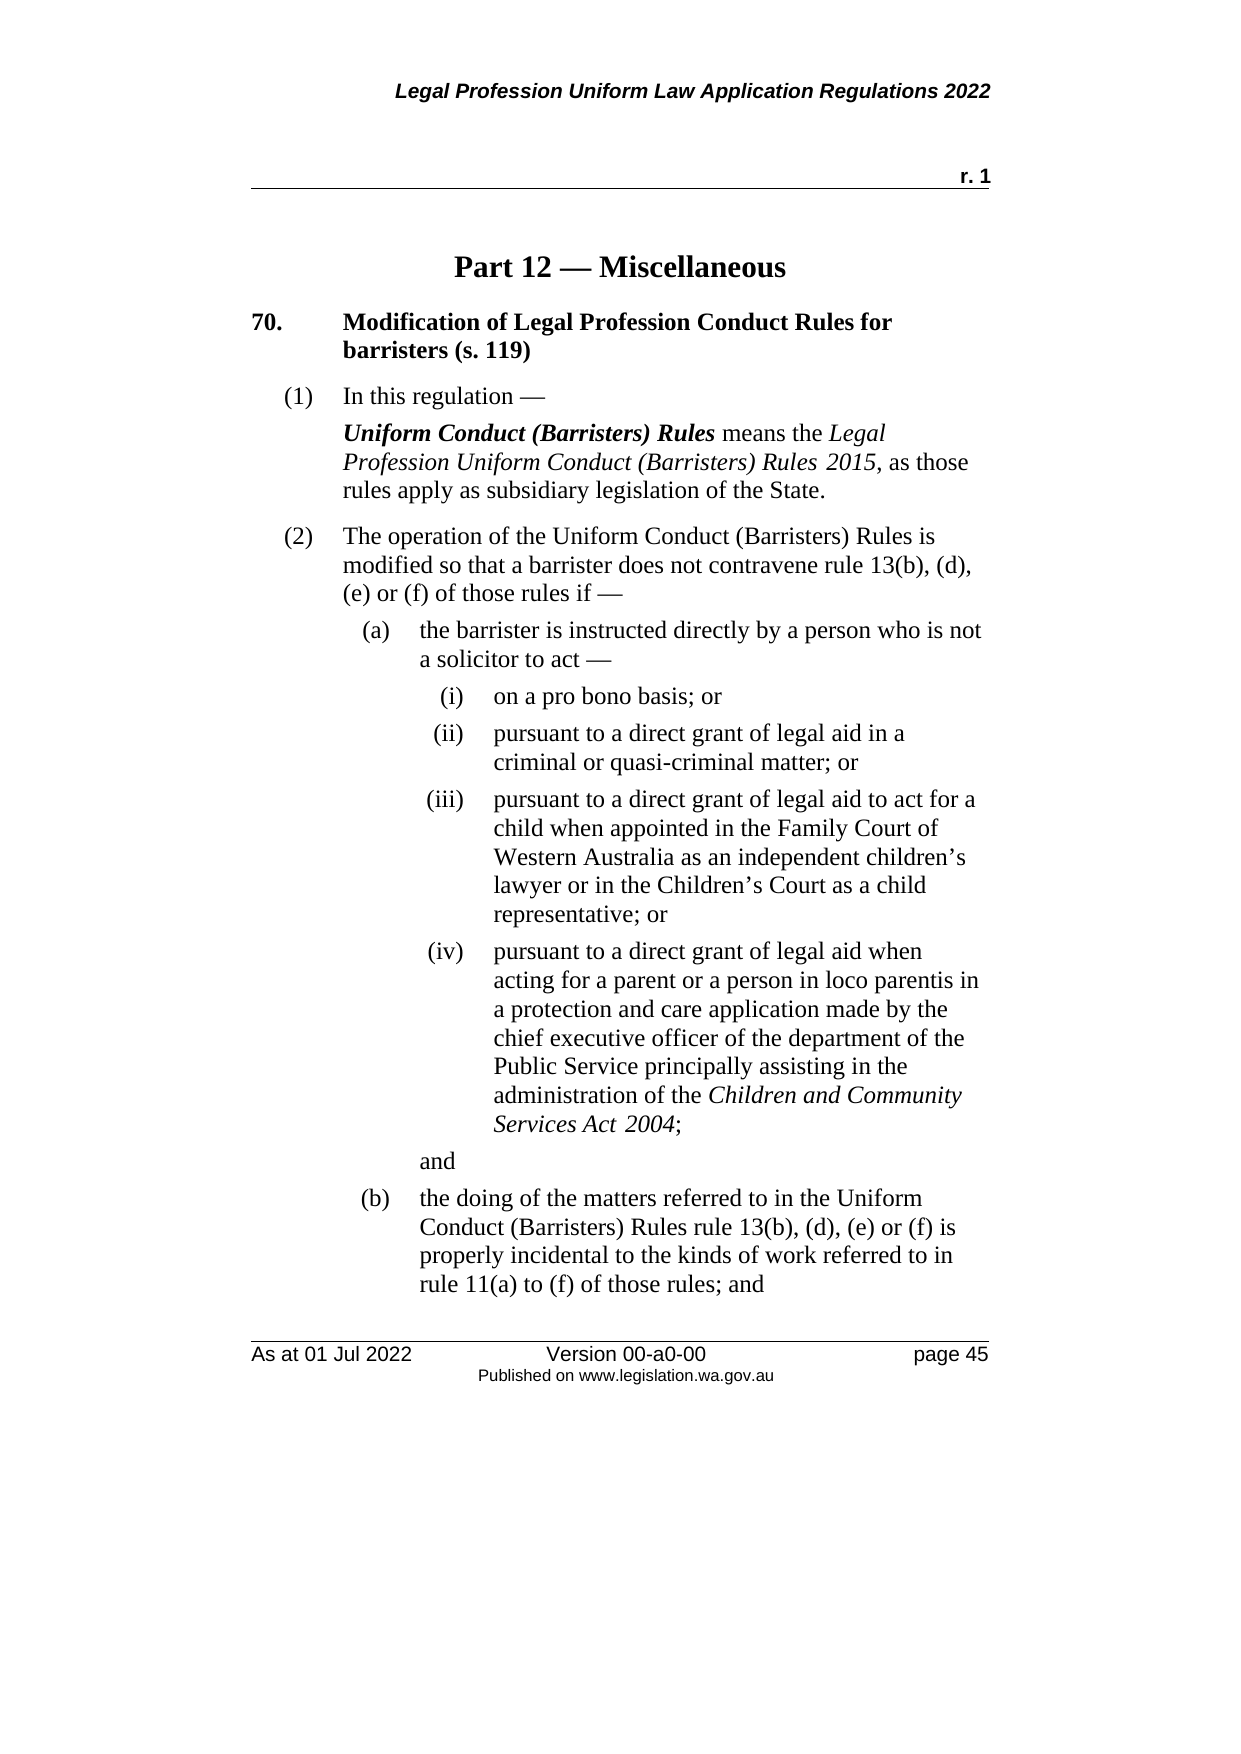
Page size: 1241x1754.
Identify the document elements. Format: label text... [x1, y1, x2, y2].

subtitle Part 12 — Miscellaneous [251, 248, 989, 284]
text (ii) pursuant to a direct grant of legal aid in a criminal or quasi-criminal matter; or [251, 718, 989, 776]
text (1) In this regulation — [251, 381, 989, 410]
text (b) the doing of the matters referred to in the Uniform Conduct (Barristers) Rules rule 13(b), (d), (e) or (f) is properly incidental to the kinds of work referred to in rule 11(a) to (f) of those rules; and [251, 1183, 989, 1298]
text (a) the barrister is instructed directly by a person who is not a solicitor to act — [251, 616, 989, 673]
text (iv) pursuant to a direct grant of legal aid when acting for a parent or a person in loco parentis in a protection and care application made by the chief executive officer of the department of the Public Service principally assisting in the administration of the Children and Community Services Act 2004; [251, 936, 989, 1138]
text (i) on a pro bono basis; or [251, 681, 989, 710]
subtitle 70. Modification of Legal Profession Conduct Rules for barristers (s. 119) [251, 307, 989, 364]
text Uniform Conduct (Barristers) Rules means the Legal Profession Uniform Conduct (Barristers) Rules 2015, as those rules apply as subsidiary legislation of the State. [251, 418, 989, 504]
text (2) The operation of the Uniform Conduct (Barristers) Rules is modified so that a barrister does not contravene rule 13(b), (d), (e) or (f) of those rules if — [251, 521, 989, 607]
text and [251, 1146, 989, 1175]
text (iii) pursuant to a direct grant of legal aid to act for a child when appointed in the Family Court of Western Australia as an independent children’s lawyer or in the Children’s Court as a child representative; or [251, 784, 989, 928]
